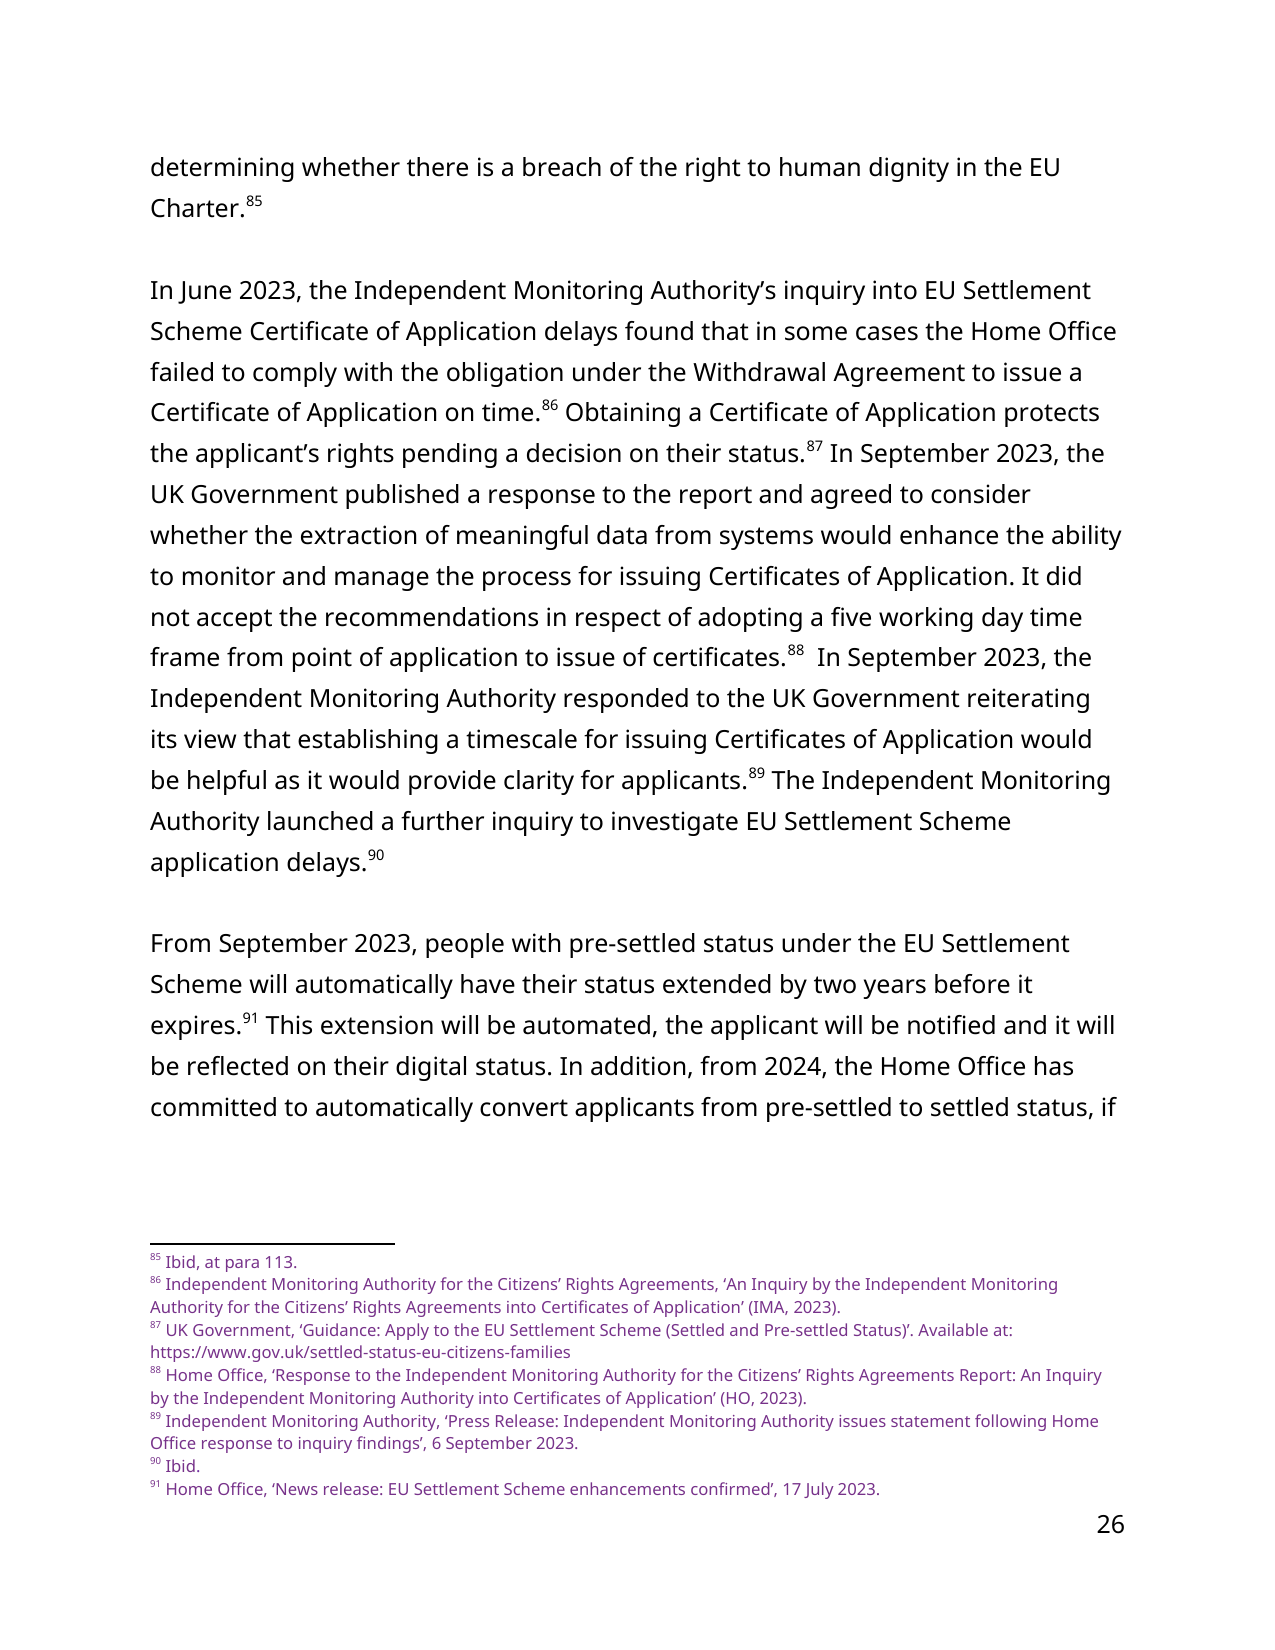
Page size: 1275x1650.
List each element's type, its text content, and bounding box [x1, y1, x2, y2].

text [150, 150, 1125, 225]
text In June 2023, the Independent Monitoring Authority’s inquiry into EU Settlement Scheme Certificate of Application delays found that in some cases the Home Office failed to comply with the obligation under the Withdrawal Agreement to issue a Certificate of Application on time. Obtaining a Certificate of Application protects the applicant’s rights pending a decision on their status. In September 2023, the UK Government published a response to the report and agreed to consider whether the extraction of meaningful data from systems would enhance the ability to monitor and manage the process for issuing Certificates of Application. It did not accept the recommendations in respect of adopting a five working day time frame from point of application to issue of certificates. In September 2023, the Independent Monitoring Authority responded to the UK Government reiterating its view that establishing a timescale for issuing Certificates of Application would be helpful as it would provide clarity for applicants. The Independent Monitoring Authority launched a further inquiry to investigate EU Settlement Scheme application delays. [150, 272, 1125, 878]
text From September 2023, people with pre-settled status under the EU Settlement Scheme will automatically have their status extended by two years before it expires. This extension will be automated, the applicant will be notified and it will be reflected on their digital status. In addition, from 2024, the Home Office has committed to automatically convert applicants from pre-settled to settled status, if they are eligible. The Independent Monitoring Authority noted the changes, but expressed disappointment at the lack of engagement and clarity. [150, 926, 1125, 1123]
